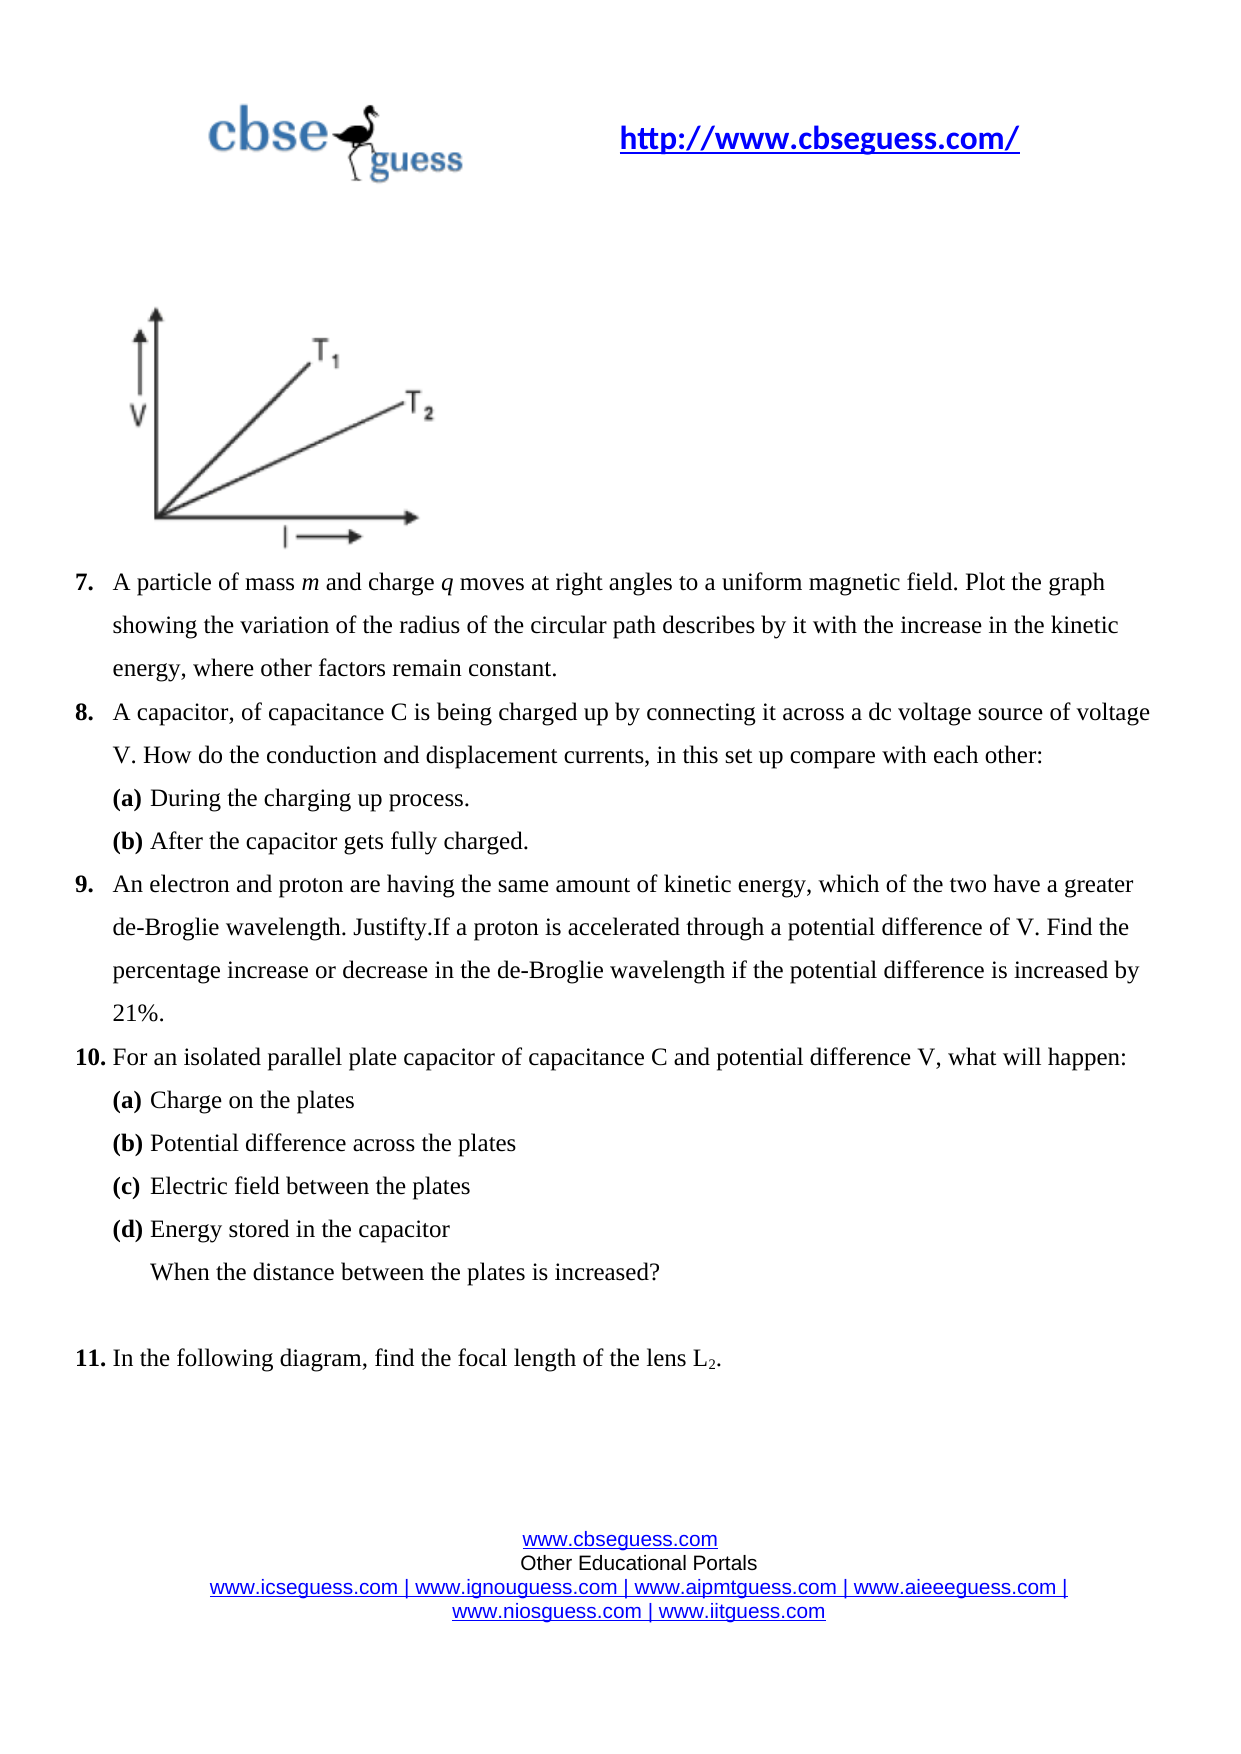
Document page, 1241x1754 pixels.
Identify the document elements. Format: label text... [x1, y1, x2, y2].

list When the distance between the plates is increased? [150, 1257, 1165, 1286]
list Potential difference across the plates [112, 1128, 1165, 1157]
list A capacitor, of capacitance C is being charged up by connecting it across a dc voltage source of voltage V. How do the conduction and displacement currents, in this set up compare with each other: [75, 697, 1165, 768]
list Electric field between the plates [112, 1171, 1165, 1200]
list Energy stored in the capacitor [112, 1214, 1165, 1243]
list For an isolated parallel plate capacitor of capacitance C and potential difference V, what will happen: [75, 1042, 1165, 1070]
list A particle of mass m and charge q moves at right angles to a uniform magnetic field. Plot the graph showing the variation of the radius of the circular path describes by it with the increase in the kinetic energy, where other factors remain constant. [75, 567, 1165, 682]
picture [112, 302, 449, 554]
list After the capacitor gets fully charged. [112, 826, 1165, 855]
list During the charging up process. [112, 783, 1165, 812]
picture [165, 75, 508, 200]
list Charge on the plates [112, 1085, 1165, 1113]
list An electron and proton are having the same amount of kinetic energy, which of the two have a greater de-Broglie wavelength. Justifty.If a proton is accelerated through a potential difference of V. Find the percentage increase or decrease in the de-Broglie wavelength if the potential difference is increased by 21%. [75, 869, 1165, 1027]
list In the following diagram, find the focal length of the lens L2. [75, 1343, 1165, 1372]
